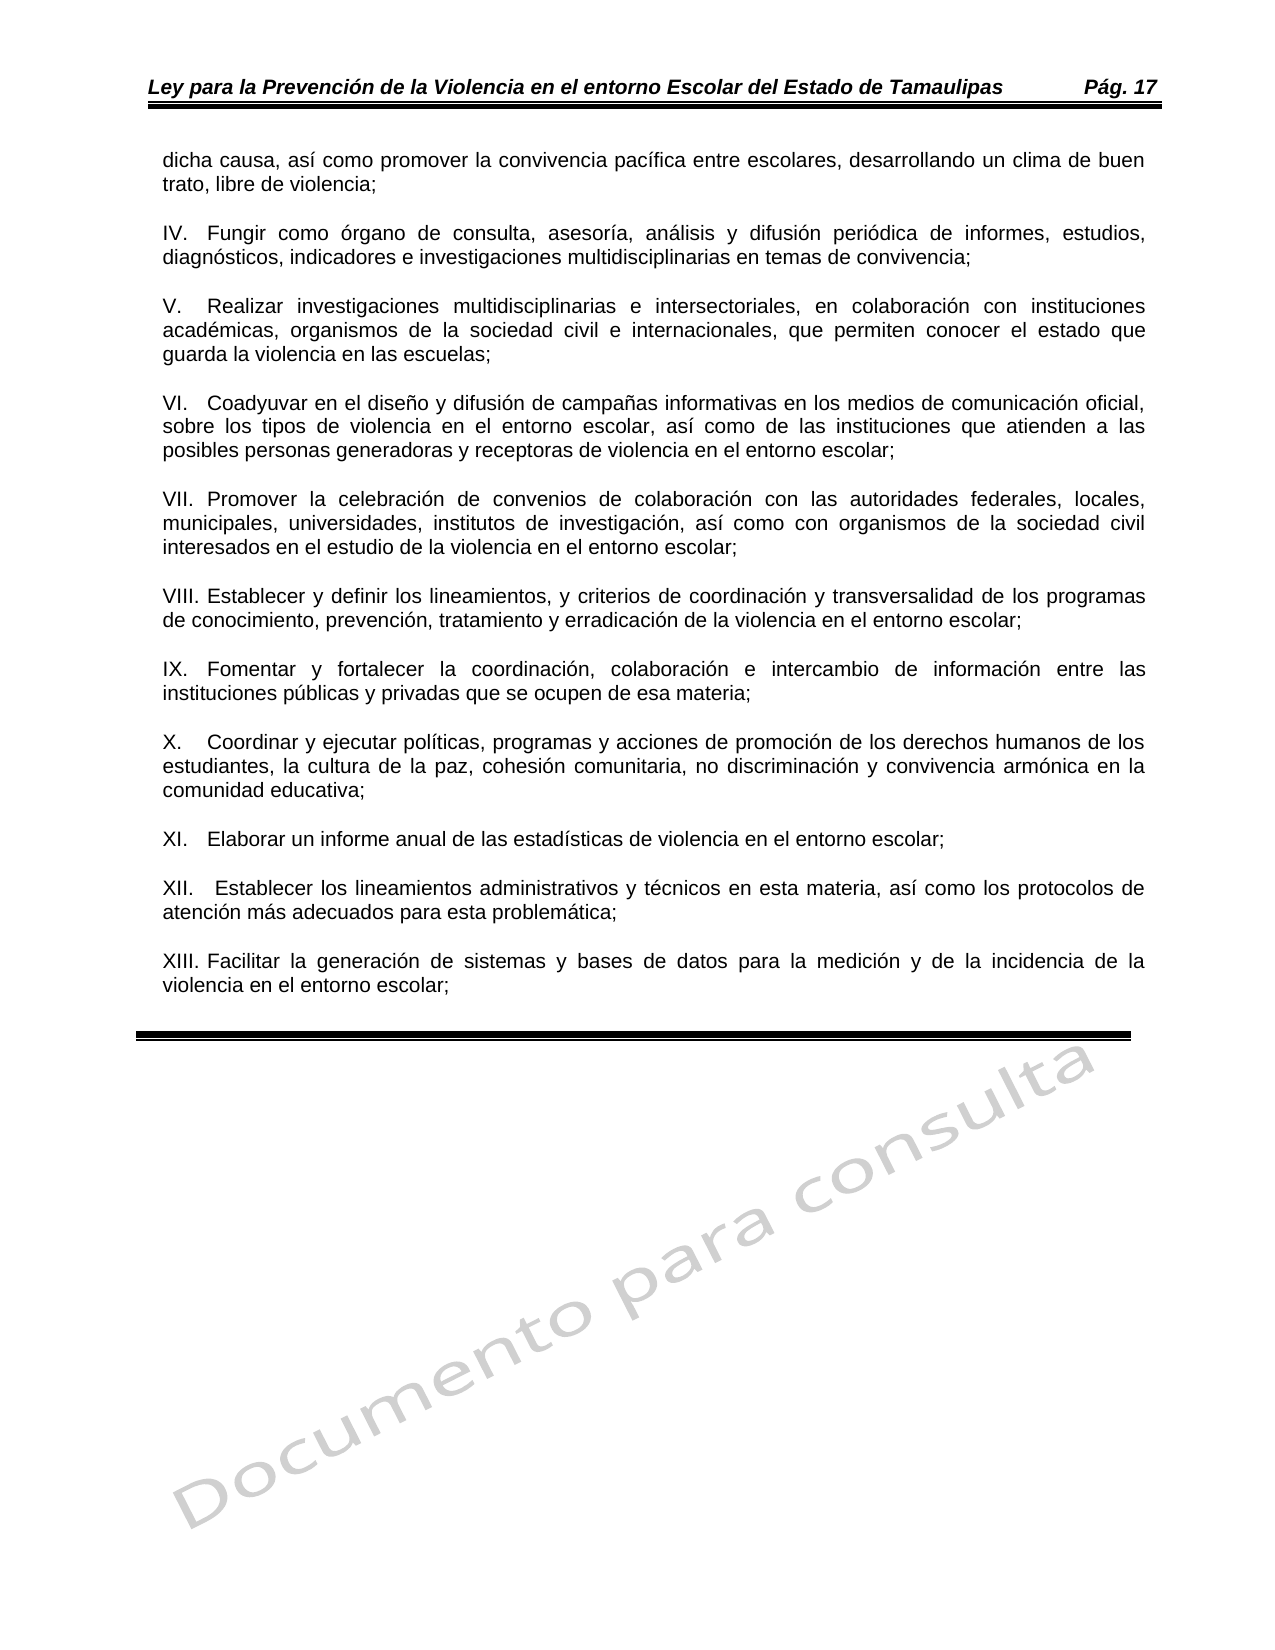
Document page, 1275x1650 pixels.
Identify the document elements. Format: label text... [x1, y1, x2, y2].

list Fungir como órgano de consulta, asesoría, análisis y difusión periódica de informes, estudios, diagnósticos, indicadores e investigaciones multidisciplinarias en temas de convivencia; [162, 221, 1147, 268]
list Realizar investigaciones multidisciplinarias e intersectoriales, en colaboración con instituciones académicas, organismos de la sociedad civil e internacionales, que permiten conocer el estado que guarda la violencia en las escuelas; [162, 293, 1147, 365]
list Coadyuvar en el diseño y difusión de campañas informativas en los medios de comunicación oficial, sobre los tipos de violencia en el entorno escolar, así como de las instituciones que atienden a las posibles personas generadoras y receptoras de violencia en el entorno escolar; [162, 390, 1147, 462]
list Coordinar y ejecutar políticas, programas y acciones de promoción de los derechos humanos de los estudiantes, la cultura de la paz, cohesión comunitaria, no discriminación y convivencia armónica en la comunidad educativa; [162, 730, 1147, 802]
list Facilitar la generación de sistemas y bases de datos para la medición y de la incidencia de la violencia en el entorno escolar; [162, 949, 1147, 997]
list Diseñar y evaluar las políticas públicas y acciones institucionales de prevención, tratamiento y erradicación de la violencia en el entorno escolar para evitar su reproducción y la deserción escolar por dicha causa, así como promover la convivencia pacífica entre escolares, desarrollando un clima de buen trato, libre de violencia; [162, 148, 1147, 196]
list Establecer y definir los lineamientos, y criterios de coordinación y transversalidad de los programas de conocimiento, prevención, tratamiento y erradicación de la violencia en el entorno escolar; [162, 584, 1147, 632]
list Establecer los lineamientos administrativos y técnicos en esta materia, así como los protocolos de atención más adecuados para esta problemática; [162, 876, 1147, 924]
list Fomentar y fortalecer la coordinación, colaboración e intercambio de información entre las instituciones públicas y privadas que se ocupen de esa materia; [162, 657, 1147, 705]
list Elaborar un informe anual de las estadísticas de violencia en el entorno escolar; [162, 827, 1147, 851]
list Promover la celebración de convenios de colaboración con las autoridades federales, locales, municipales, universidades, institutos de investigación, así como con organismos de la sociedad civil interesados en el estudio de la violencia en el entorno escolar; [162, 487, 1147, 559]
